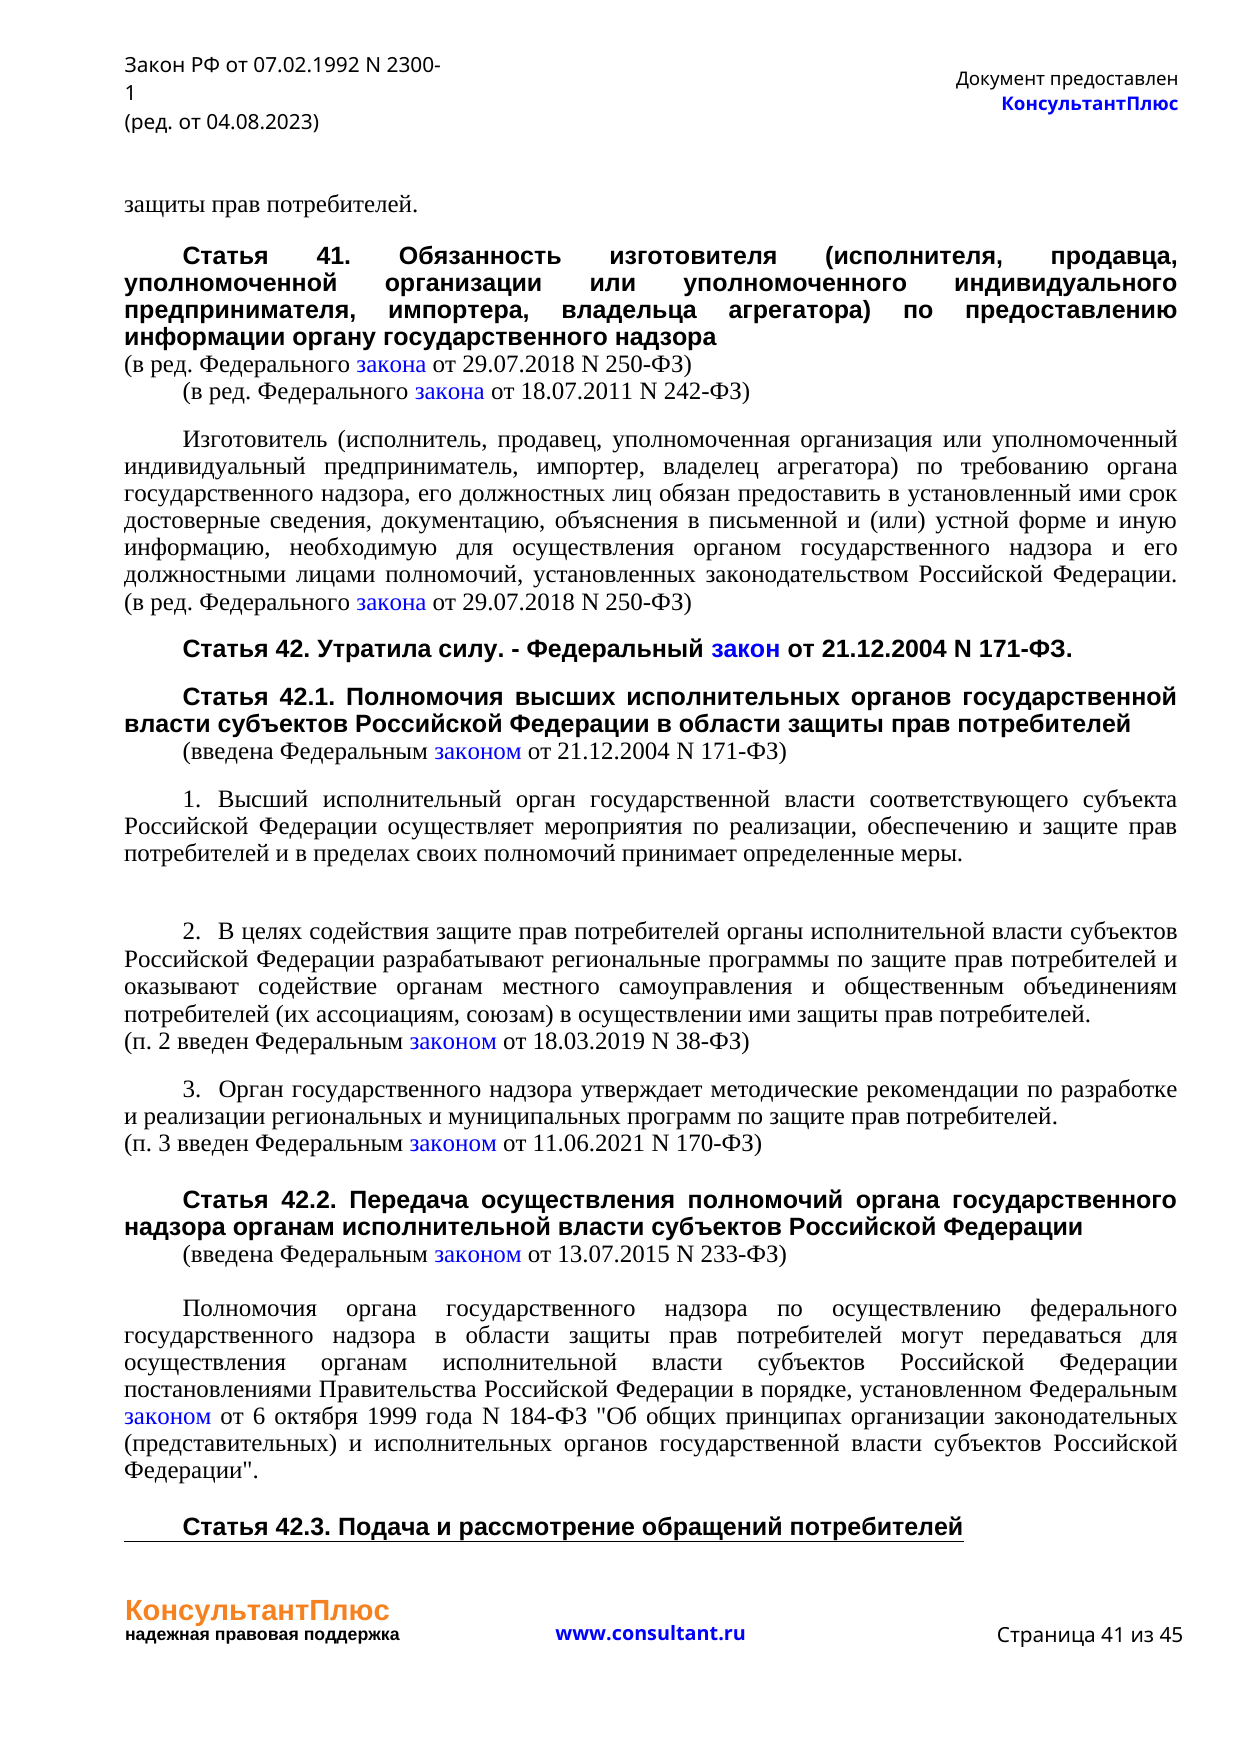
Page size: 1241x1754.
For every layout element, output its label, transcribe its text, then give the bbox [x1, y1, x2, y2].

text КонсультантПлюс [125, 1598, 405, 1626]
list В целях содействия защите прав потребителей органы исполнительной власти субъектов Российской Федерации разрабатывают региональные программы по защите прав потребителей и оказывают содействие органам местного самоуправления и общественным объединениям потребителей (их ассоциациям, союзам) в осуществлении ими защиты прав потребителей. [124, 918, 1178, 1027]
text (п. 2 введен Федеральным законом от 18.03.2019 N 38-ФЗ) [124, 1027, 1178, 1055]
text (ред. от 04.08.2023) [124, 107, 446, 132]
text Полномочия органа государственного надзора по осуществлению федерального государственного надзора в области защиты прав потребителей могут передаваться для осуществления органам исполнительной власти субъектов Российской Федерации постановлениями Правительства Российской Федерации в порядке, установленном Федеральным законом от 6 октября 1999 года N 184-ФЗ "Об общих принципах организации законодательных (представительных) и исполнительных органов государственной власти субъектов Российской Федерации". [124, 1295, 1178, 1484]
list Высший исполнительный орган государственной власти соответствующего субъекта Российской Федерации осуществляет мероприятия по реализации, обеспечению и защите прав потребителей и в пределах своих полномочий принимает определенные меры. [124, 786, 1178, 867]
text Документ предоставлен КонсультантПлюс [781, 65, 1178, 115]
list Орган государственного надзора утверждает методические рекомендации по разработке и реализации региональных и муниципальных программ по защите прав потребителей. [124, 1076, 1178, 1129]
text Статья 42.3. Подача и рассмотрение обращений потребителей [124, 1512, 964, 1541]
text Статья 42.2. Передача осуществления полномочий органа государственного надзора органам исполнительной власти субъектов Российской Федерации [124, 1187, 1178, 1241]
text www.consultant.ru [547, 1619, 754, 1646]
text (введена Федеральным законом от 21.12.2004 N 171-ФЗ) [124, 738, 1178, 765]
text надежная правовая поддержка [125, 1626, 405, 1644]
text Страница 41 из 45 [996, 1620, 1184, 1648]
text защиты прав потребителей. [124, 189, 418, 218]
text (введена Федеральным законом от 13.07.2015 N 233-ФЗ) [124, 1241, 1178, 1268]
text (в ред. Федерального закона от 18.07.2011 N 242-ФЗ) [124, 378, 1178, 405]
text Статья 42. Утратила силу. - Федеральный закон от 21.12.2004 N 171-ФЗ. [124, 636, 1178, 663]
text Статья 42.1. Полномочия высших исполнительных органов государственной власти субъектов Российской Федерации в области защиты прав потребителей [124, 684, 1178, 738]
text Изготовитель (исполнитель, продавец, уполномоченная организация или уполномоченный индивидуальный предприниматель, импортер, владелец агрегатора) по требованию органа государственного надзора, его должностных лиц обязан предоставить в установленный ими срок достоверные сведения, документацию, объяснения в письменной и (или) устной форме и иную информацию, необходимую для осуществления органом государственного надзора и его должностными лицами полномочий, установленных законодательством Российской Федерации. (в ред. Федерального закона от 29.07.2018 N 250-ФЗ) [124, 426, 1178, 615]
text Закон РФ от 07.02.1992 N 2300-1 [124, 50, 446, 107]
text (в ред. Федерального закона от 29.07.2018 N 250-ФЗ) [124, 351, 1178, 378]
text (п. 3 введен Федеральным законом от 11.06.2021 N 170-ФЗ) [124, 1129, 1178, 1157]
text Статья 41. Обязанность изготовителя (исполнителя, продавца, уполномоченной организации или уполномоченного индивидуального предпринимателя, импортера, владельца агрегатора) по предоставлению информации органу государственного надзора [124, 243, 1178, 351]
